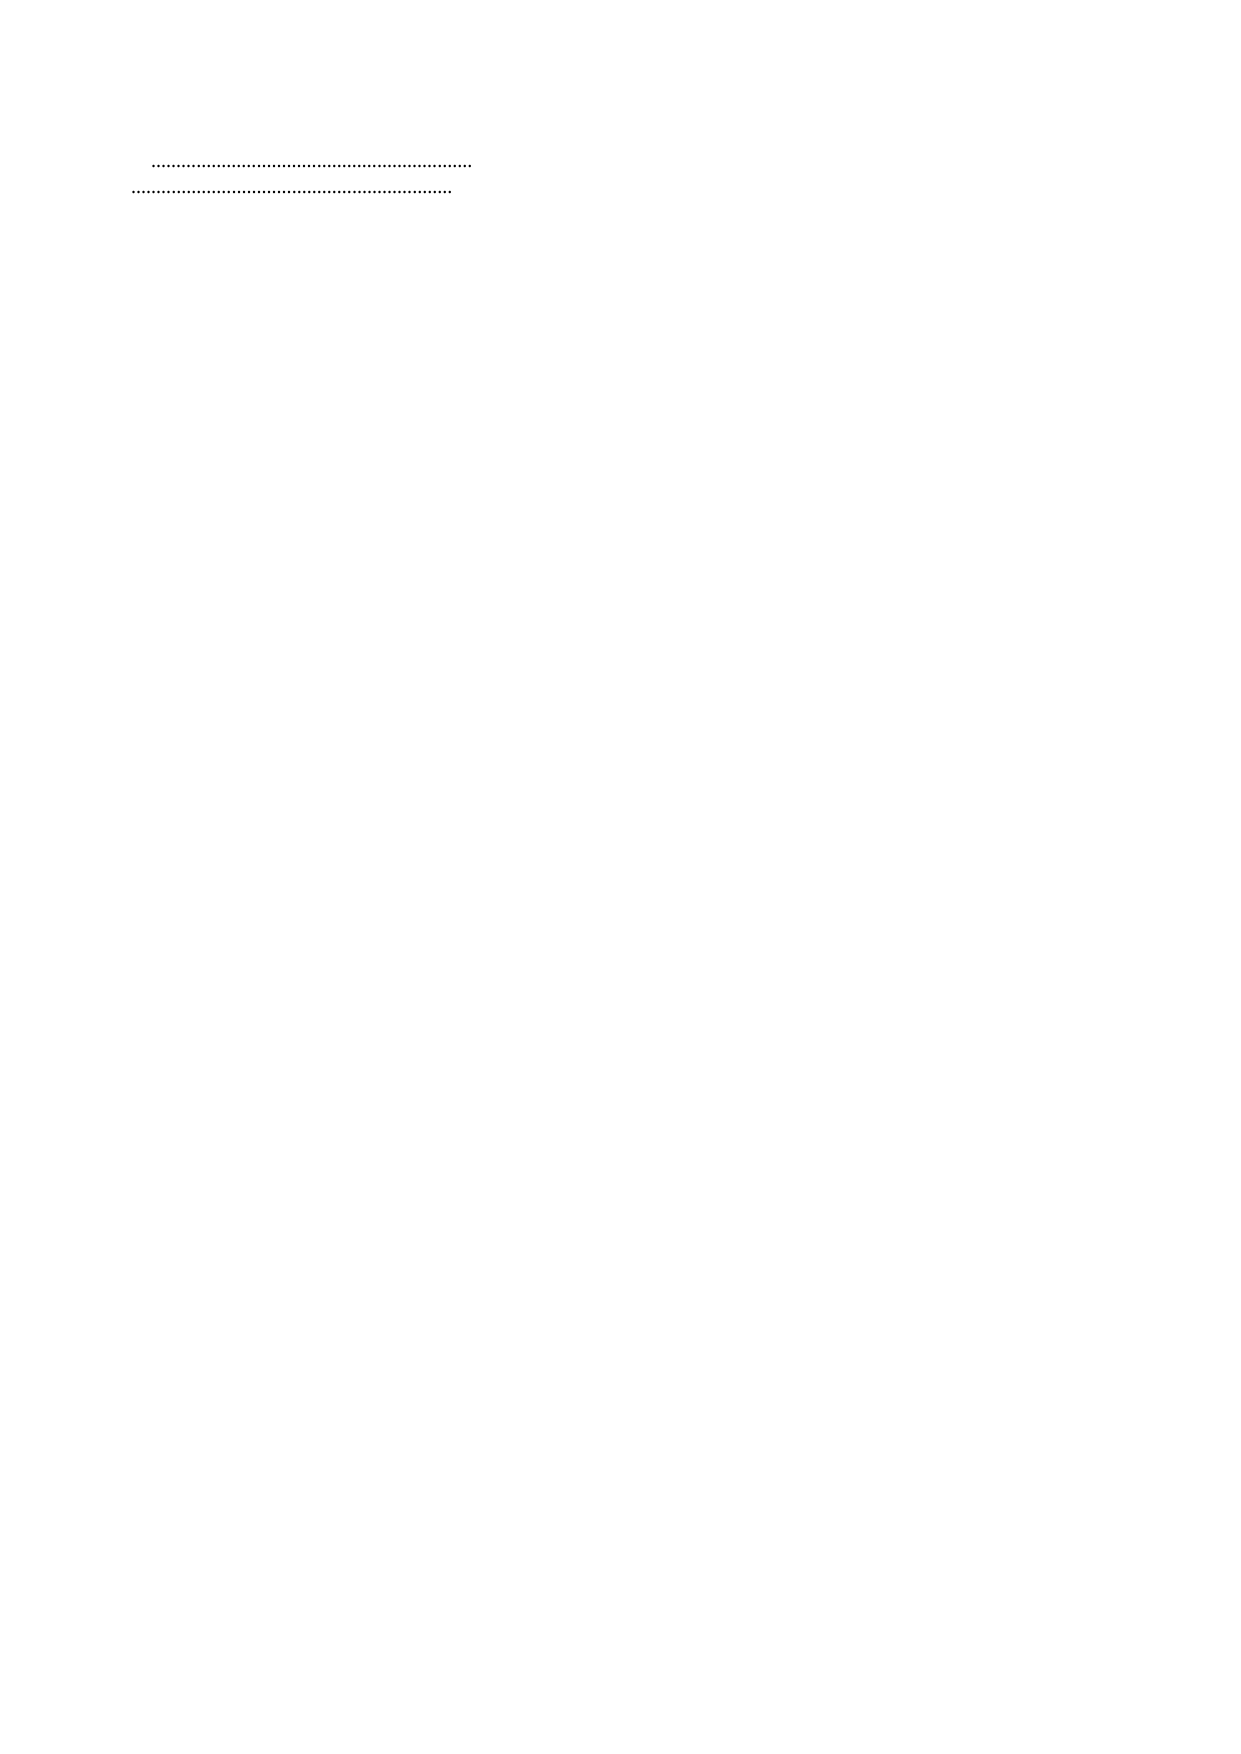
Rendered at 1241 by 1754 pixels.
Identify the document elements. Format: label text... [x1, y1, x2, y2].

text ................................................................ [151, 148, 1134, 173]
text ................................................................ [106, 173, 1134, 199]
